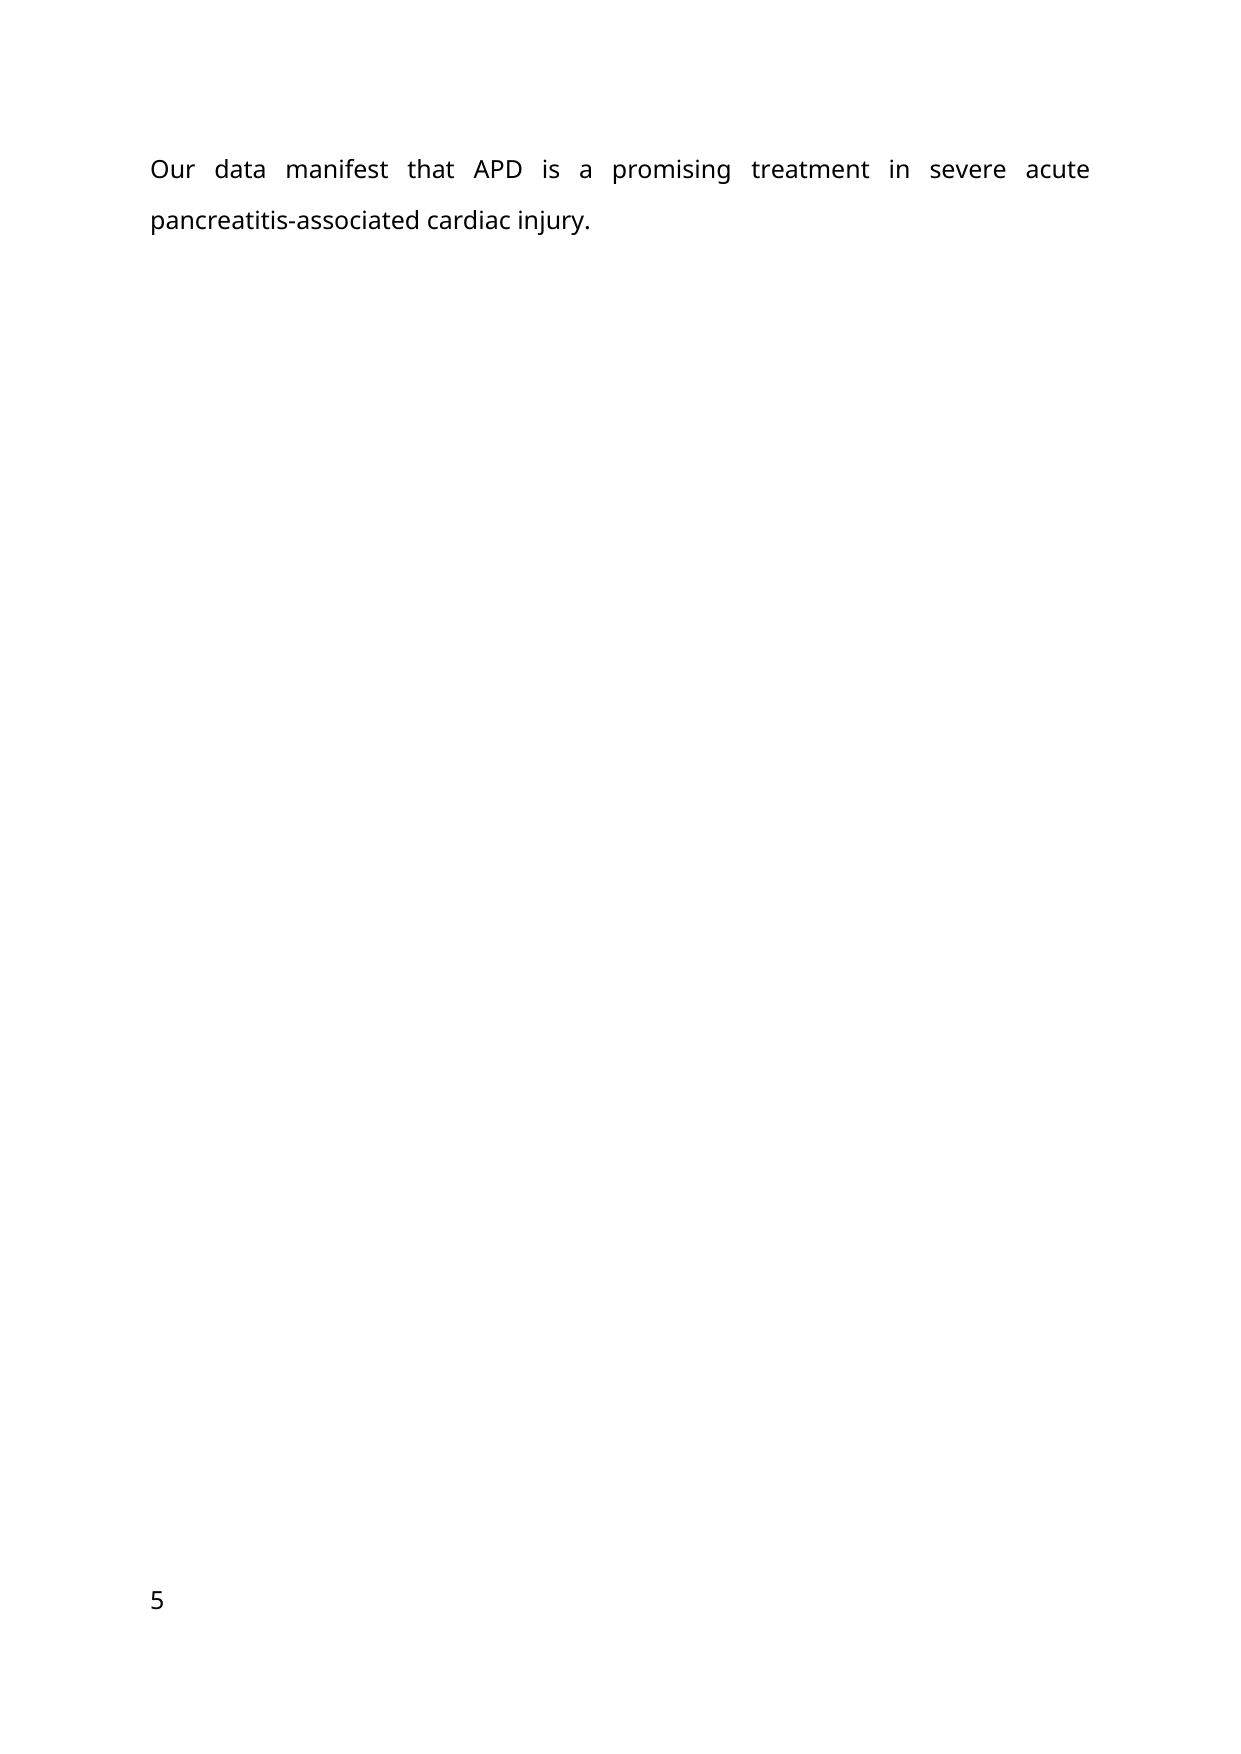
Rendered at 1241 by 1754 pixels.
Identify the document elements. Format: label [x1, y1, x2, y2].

text [150, 151, 1090, 236]
